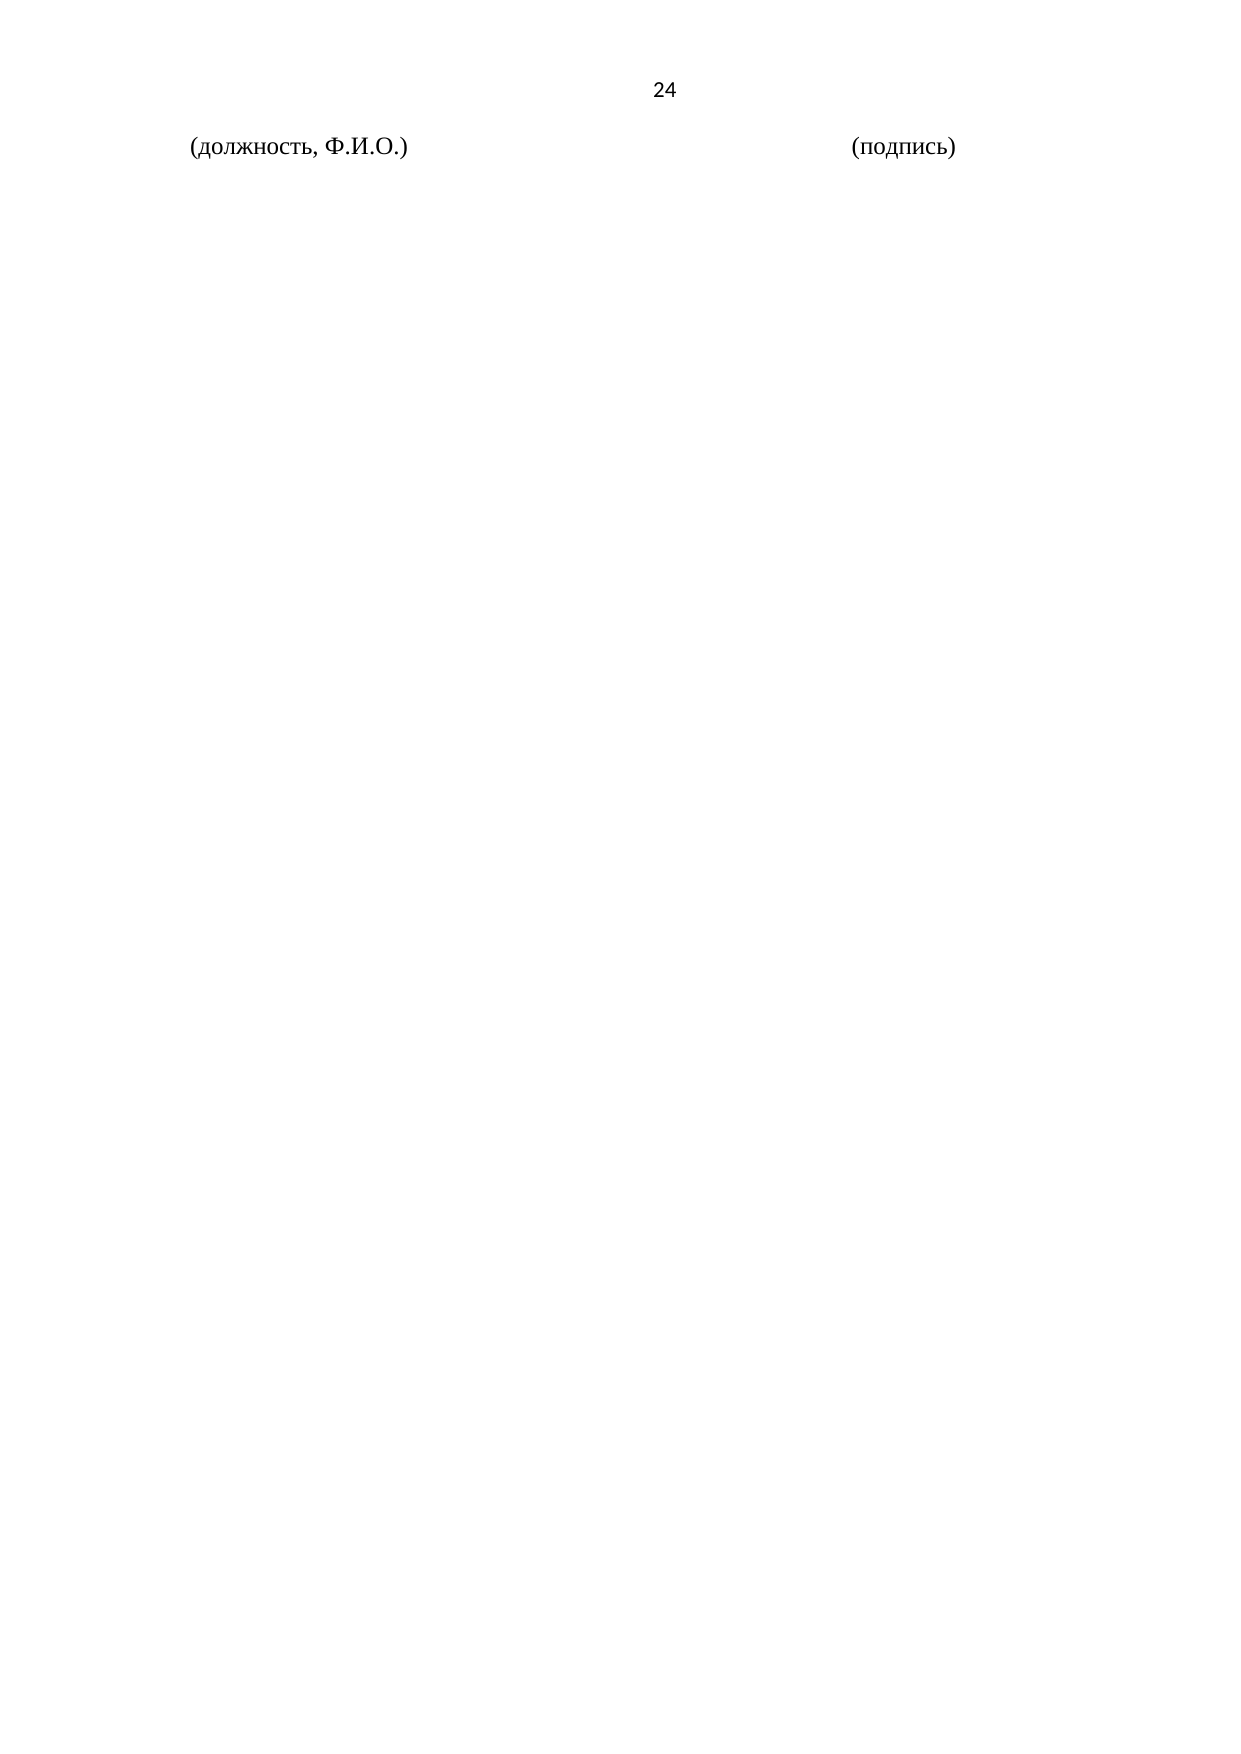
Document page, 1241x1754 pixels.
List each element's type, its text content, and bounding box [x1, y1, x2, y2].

text (должность, Ф.И.О.) (подпись) [177, 131, 1152, 160]
